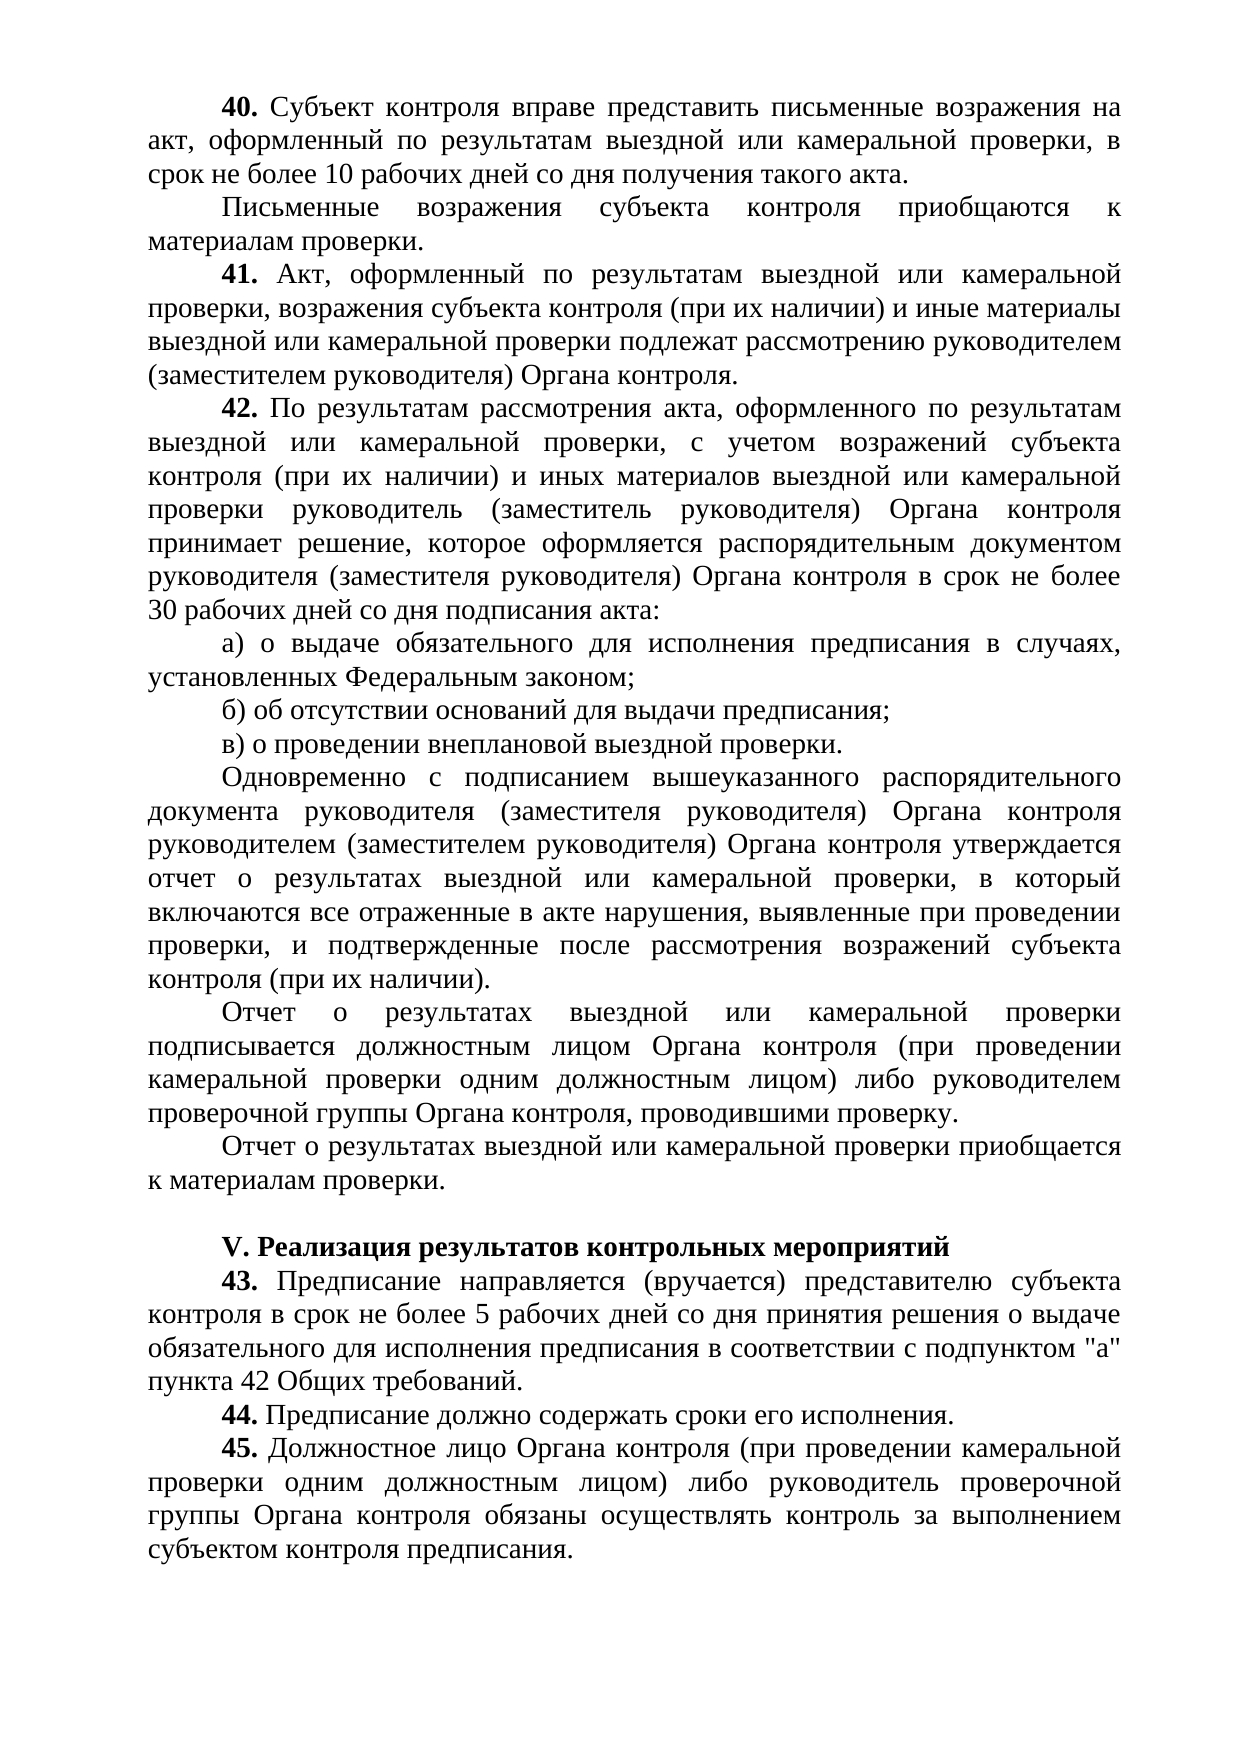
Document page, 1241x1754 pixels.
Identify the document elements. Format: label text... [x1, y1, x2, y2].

text 40. Субъект контроля вправе представить письменные возражения на акт, оформленный по результатам выездной или камеральной проверки, в срок не более 10 рабочих дней со дня получения такого акта. [148, 89, 1122, 189]
text б) об отсутствии оснований для выдачи предписания; [148, 692, 1122, 726]
text а) о выдаче обязательного для исполнения предписания в случаях, установленных Федеральным законом; [148, 625, 1122, 692]
text Письменные возражения субъекта контроля приобщаются к материалам проверки. [148, 189, 1122, 256]
text 45. Должностное лицо Органа контроля (при проведении камеральной проверки одним должностным лицом) либо руководитель проверочной группы Органа контроля обязаны осуществлять контроль за выполнением субъектом контроля предписания. [148, 1430, 1122, 1564]
text V. Реализация результатов контрольных мероприятий [148, 1229, 1122, 1263]
text 44. Предписание должно содержать сроки его исполнения. [148, 1397, 1122, 1430]
text Отчет о результатах выездной или камеральной проверки приобщается к материалам проверки. [148, 1128, 1122, 1196]
text Отчет о результатах выездной или камеральной проверки подписывается должностным лицом Органа контроля (при проведении камеральной проверки одним должностным лицом) либо руководителем проверочной группы Органа контроля, проводившими проверку. [148, 994, 1122, 1128]
text 41. Акт, оформленный по результатам выездной или камеральной проверки, возражения субъекта контроля (при их наличии) и иные материалы выездной или камеральной проверки подлежат рассмотрению руководителем (заместителем руководителя) Органа контроля. [148, 256, 1122, 391]
text в) о проведении внеплановой выездной проверки. [148, 726, 1122, 759]
text 43. Предписание направляется (вручается) представителю субъекта контроля в срок не более 5 рабочих дней со дня принятия решения о выдаче обязательного для исполнения предписания в соответствии с подпунктом "а" пункта 42 Общих требований. [148, 1263, 1122, 1397]
text 42. По результатам рассмотрения акта, оформленного по результатам выездной или камеральной проверки, с учетом возражений субъекта контроля (при их наличии) и иных материалов выездной или камеральной проверки руководитель (заместитель руководителя) Органа контроля принимает решение, которое оформляется распорядительным документом руководителя (заместителя руководителя) Органа контроля в срок не более 30 рабочих дней со дня подписания акта: [148, 391, 1122, 625]
text Одновременно с подписанием вышеуказанного распорядительного документа руководителя (заместителя руководителя) Органа контроля руководителем (заместителем руководителя) Органа контроля утверждается отчет о результатах выездной или камеральной проверки, в который включаются все отраженные в акте нарушения, выявленные при проведении проверки, и подтвержденные после рассмотрения возражений субъекта контроля (при их наличии). [148, 759, 1122, 994]
